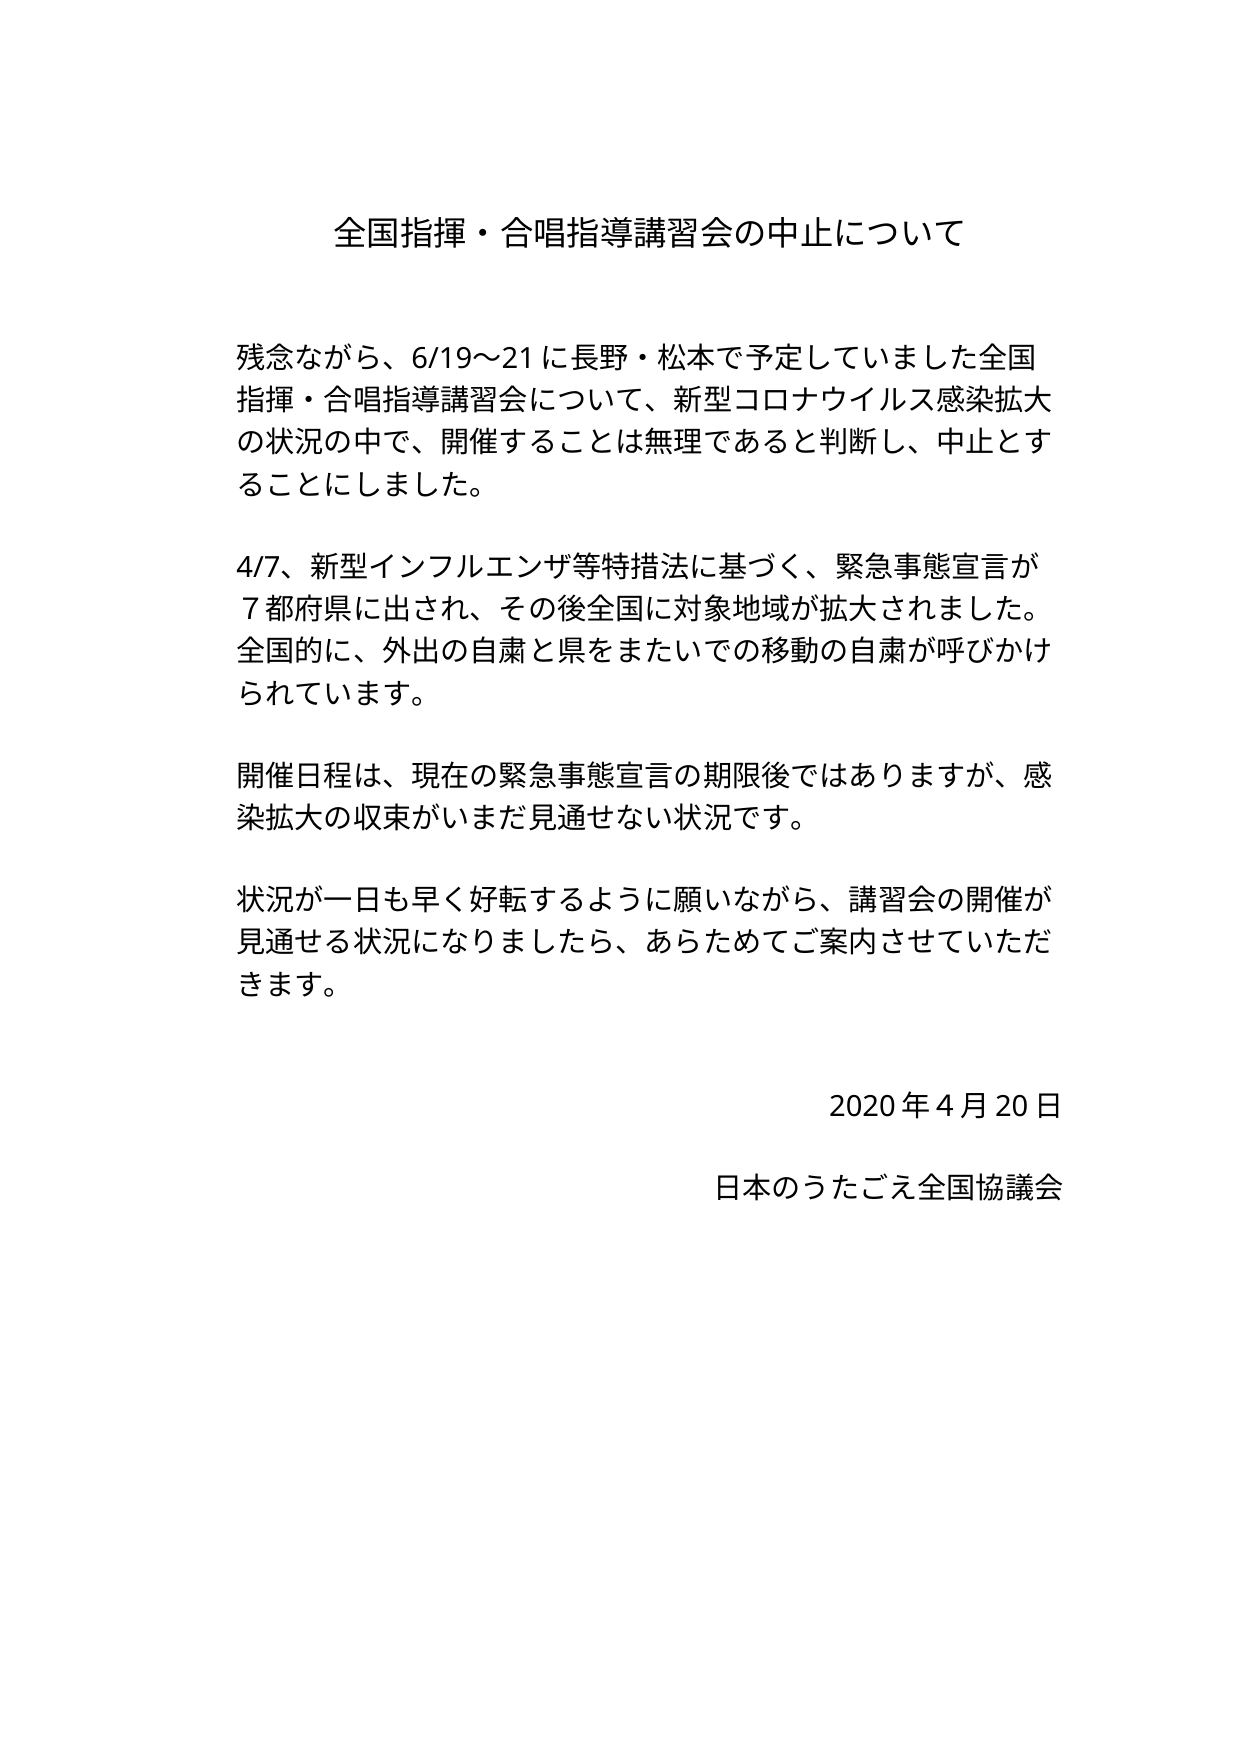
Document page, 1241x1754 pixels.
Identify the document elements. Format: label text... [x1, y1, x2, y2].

text 2020年４月20日 日本のうたごえ全国協議会 [236, 1083, 1063, 1207]
text 状況が一日も早く好転するように願いながら、講習会の開催が見通せる状況になりましたら、あらためてご案内させていただきます。 [236, 877, 1063, 1003]
text 全国指揮・合唱指導講習会の中止について [236, 207, 1063, 255]
text 残念ながら、6/19～21に長野・松本で予定していました全国指揮・合唱指導講習会について、新型コロナウイルス感染拡大の状況の中で、開催することは無理であると判断し、中止とすることにしました。 [236, 295, 1063, 504]
text 開催日程は、現在の緊急事態宣言の期限後ではありますが、感染拡大の収束がいまだ見通せない状況です。 [236, 752, 1063, 837]
text 4/7、新型インフルエンザ等特措法に基づく、緊急事態宣言が７都府県に出され、その後全国に対象地域が拡大されました。全国的に、外出の自粛と県をまたいでの移動の自粛が呼びかけられています。 [236, 543, 1063, 713]
